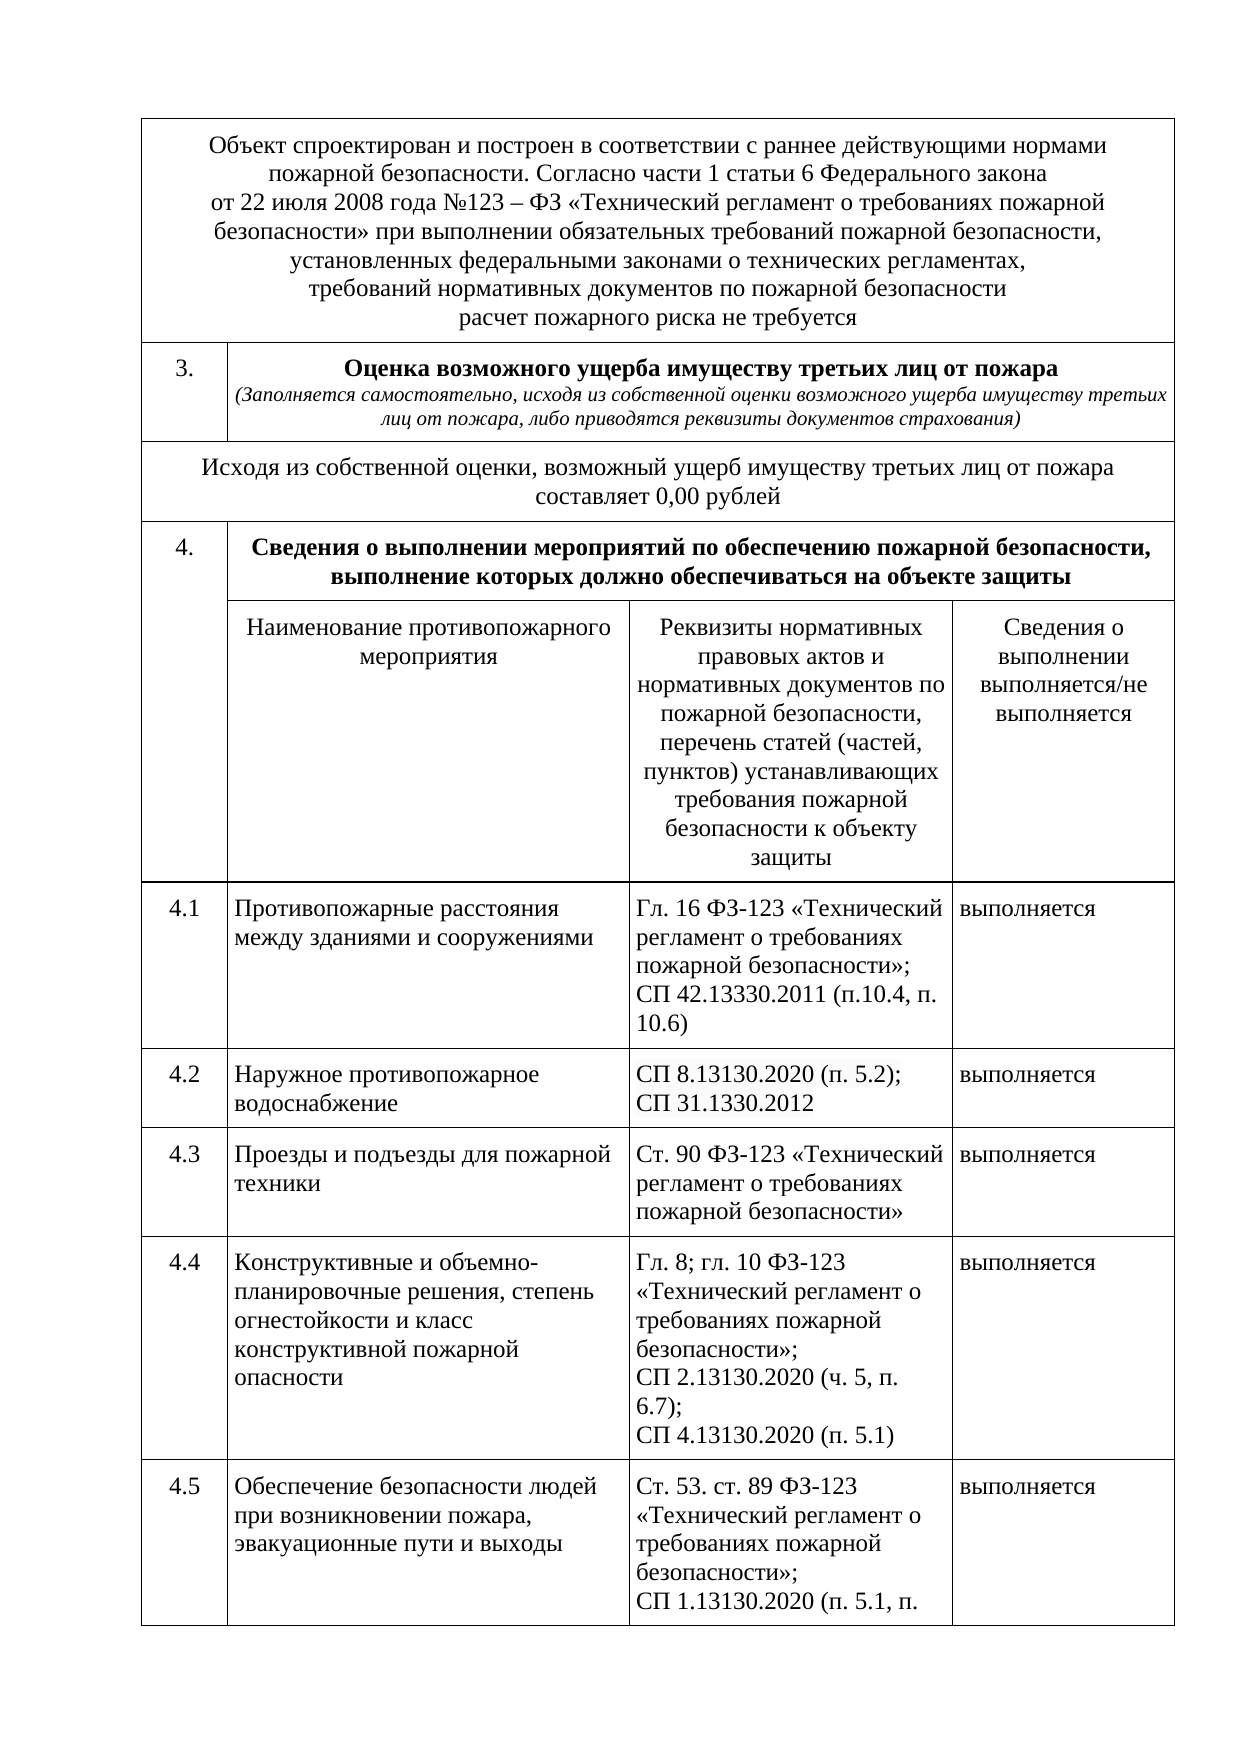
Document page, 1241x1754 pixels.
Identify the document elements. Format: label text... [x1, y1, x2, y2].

table_cell Проезды и подъезды для пожарной техники [228, 1128, 629, 1236]
table_cell Конструктивные и объемно-планировочные решения, степень огнестойкости и класс конструктивной пожарной опасности [228, 1237, 629, 1459]
table_cell 4.1 [142, 883, 227, 1047]
table_cell Объект спроектирован и построен в соответствии с раннее действующими нормами пожарной безопасности. Согласно части 1 статьи 6 Федерального закона от 22 июля 2008 года №123 – ФЗ «Технический регламент о требованиях пожарной безопасности» при выполнении обязательных требований пожарной безопасности, установленных федеральными законами о технических регламентах, требований нормативных документов по пожарной безопасности расчет пожарного риска не требуется [142, 119, 1174, 342]
table_cell выполняется [953, 1237, 1174, 1459]
table_cell 4.2 [142, 1049, 227, 1127]
table_cell выполняется [953, 1460, 1174, 1625]
table_cell Реквизиты нормативных правовых актов и нормативных документов по пожарной безопасности, перечень статей (частей, пунктов) устанавливающих требования пожарной безопасности к объекту защиты [630, 601, 952, 881]
table_cell Ст. 90 ФЗ-123 «Технический регламент о требованиях пожарной безопасности» [630, 1128, 952, 1236]
table_cell 4.3 [142, 1128, 227, 1236]
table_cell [228, 1460, 629, 1625]
table_cell выполняется [953, 1049, 1174, 1127]
table_cell 4.4 [142, 1237, 227, 1459]
table_cell выполняется [953, 883, 1174, 1047]
table_cell Наружное противопожарное водоснабжение [228, 1049, 629, 1127]
table_cell Оценка возможного ущерба имуществу третьих лиц от пожара (Заполняется самостоятельно, исходя из собственной оценки возможного ущерба имуществу третьих лиц от пожара, либо приводятся реквизиты документов страхования) [228, 343, 1174, 441]
table_cell Сведения о выполнении мероприятий по обеспечению пожарной безопасности, выполнение которых должно обеспечиваться на объекте защиты [228, 522, 1174, 600]
table_cell Гл. 8; гл. 10 ФЗ-123 «Технический регламент о требованиях пожарной безопасности»; СП 2.13130.2020 (ч. 5, п. 6.7); СП 4.13130.2020 (п. 5.1) [630, 1237, 952, 1459]
table_cell 4.5 [142, 1460, 227, 1625]
table_cell Сведения о выполнении выполняется/не выполняется [953, 601, 1174, 881]
table_cell 4. [142, 522, 227, 881]
table_cell Гл. 16 ФЗ-123 «Технический регламент о требованиях пожарной безопасности»; СП 42.13330.2011 (п.10.4, п. 10.6) [630, 883, 952, 1047]
table_cell 3. [142, 343, 227, 441]
table_cell Противопожарные расстояния между зданиями и сооружениями [228, 883, 629, 1047]
table_cell Наименование противопожарного мероприятия [228, 601, 629, 881]
table_cell выполняется [953, 1128, 1174, 1236]
table_cell СП 8.13130.2020 (п. 5.2); СП 31.1330.2012 [630, 1049, 952, 1127]
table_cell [630, 1460, 952, 1625]
table_cell Исходя из собственной оценки, возможный ущерб имуществу третьих лиц от пожара составляет 0,00 рублей [142, 442, 1174, 521]
